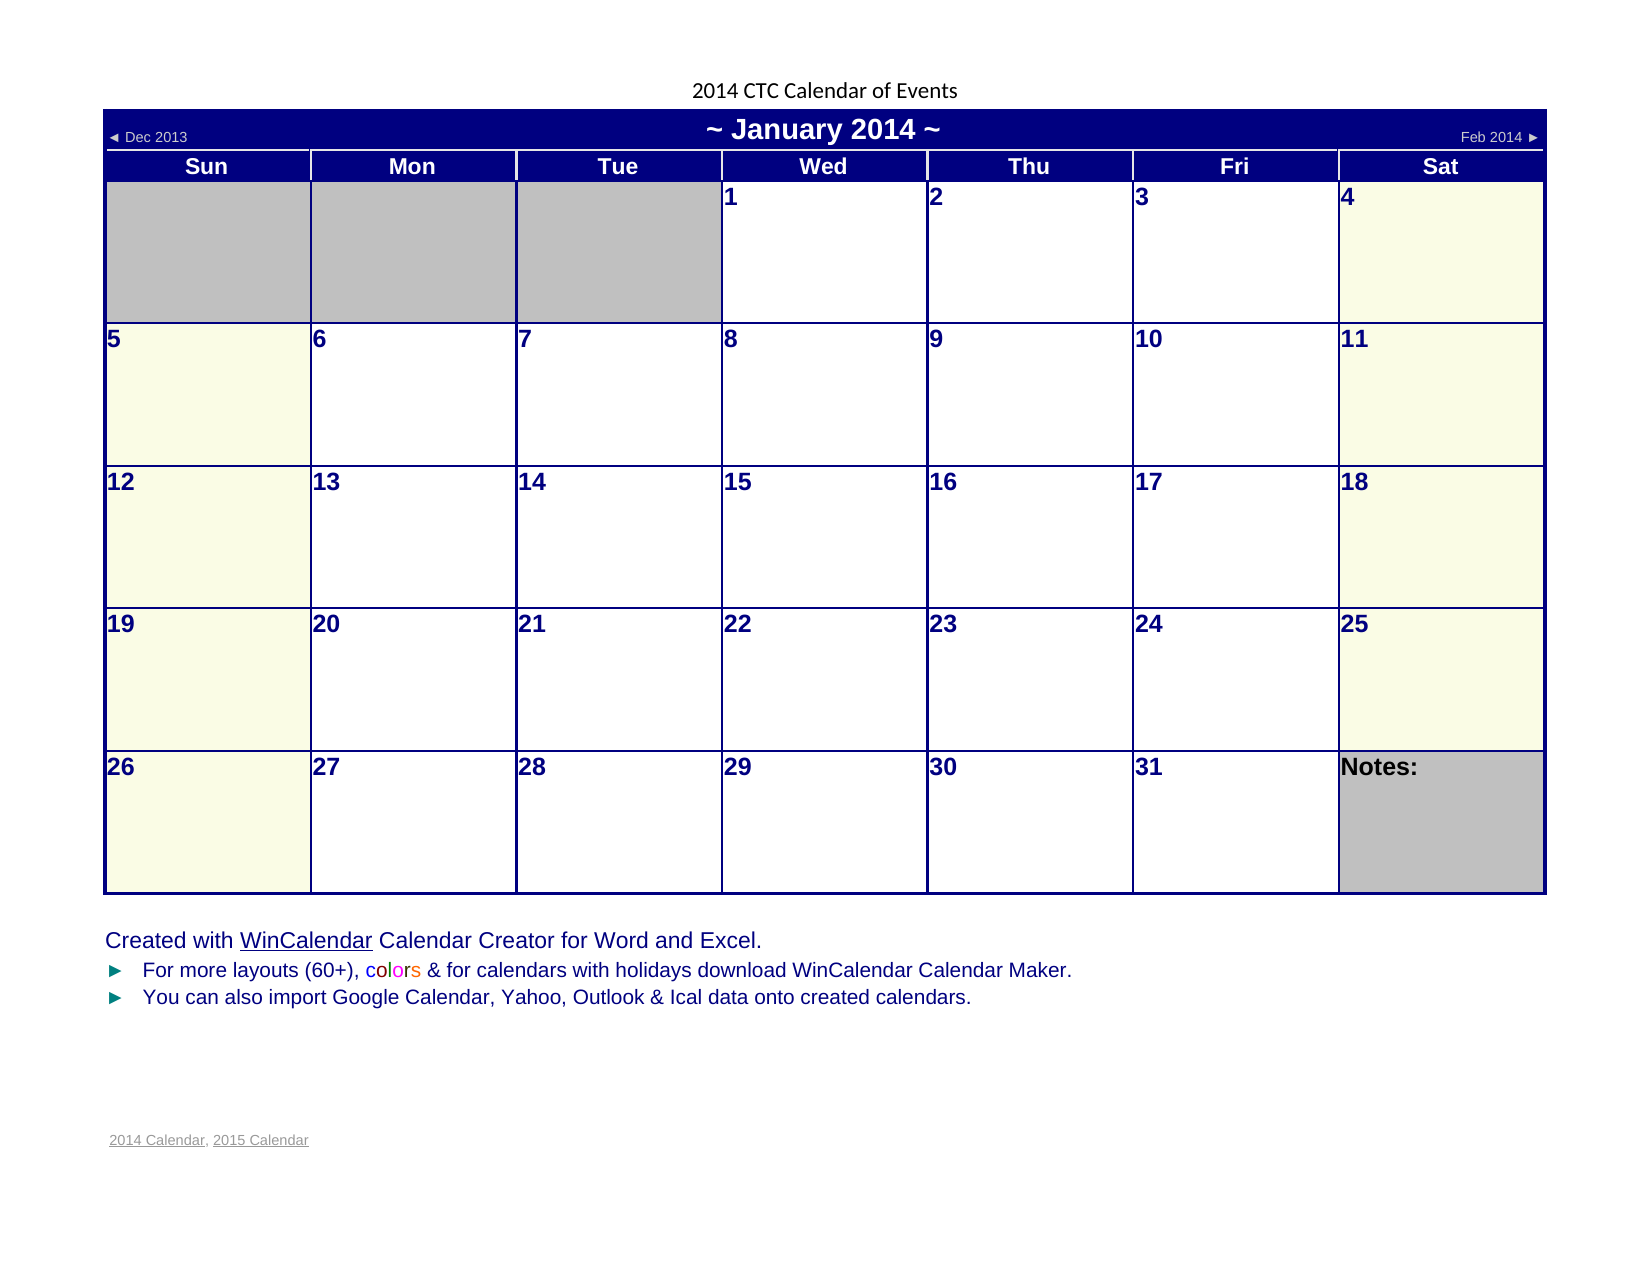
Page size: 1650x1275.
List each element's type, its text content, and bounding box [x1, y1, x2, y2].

table_cell Wed [723, 151, 926, 180]
table_cell 5 [107, 324, 310, 465]
table_cell Sat [1340, 151, 1543, 180]
table_cell 1 [723, 182, 926, 322]
table_cell 29 [723, 752, 926, 892]
table_cell 6 [312, 324, 515, 465]
table_cell [107, 182, 310, 322]
table_cell 24 [1134, 609, 1338, 750]
table_cell 31 [1134, 752, 1338, 892]
table_header Feb 2014 ► [1340, 112, 1543, 149]
table_cell 21 [518, 609, 721, 750]
table_cell 18 [1340, 467, 1543, 607]
table_cell 10 [1134, 324, 1338, 465]
table_cell Sun [107, 151, 310, 180]
table_cell Mon [312, 151, 515, 180]
table_cell [518, 182, 721, 322]
table_cell 16 [929, 467, 1132, 607]
table_cell 2 [929, 182, 1132, 322]
table_cell 28 [518, 752, 721, 892]
text 2014 CTC Calendar of Events [105, 76, 1545, 104]
text ► You can also import Google Calendar, Yahoo, Outlook & Ical data onto created calendars. [105, 985, 1545, 1009]
table_cell 20 [312, 609, 515, 750]
table_cell [312, 182, 515, 322]
table_cell 26 [107, 752, 310, 892]
table_cell 14 [518, 467, 721, 607]
table_cell 12 [107, 467, 310, 607]
table_cell 8 [723, 324, 926, 465]
table_cell Fri [1134, 151, 1338, 180]
table_cell 4 [1340, 182, 1543, 322]
text Created with WinCalendar Calendar Creator for Word and Excel. [105, 927, 1545, 954]
text ► For more layouts (60+), colors & for calendars with holidays download WinCalendar Calendar Maker. [105, 958, 1545, 982]
table_cell 27 [312, 752, 515, 892]
table_header ~ January 2014 ~ [312, 112, 1337, 149]
table_cell 30 [929, 752, 1132, 892]
table_cell Notes: [1340, 752, 1543, 892]
table_cell 9 [929, 324, 1132, 465]
table_cell Tue [518, 151, 721, 180]
table_cell 22 [723, 609, 926, 750]
table_cell 11 [1340, 324, 1543, 465]
table_cell 13 [312, 467, 515, 607]
table_cell 15 [723, 467, 926, 607]
table_cell Thu [929, 151, 1132, 180]
table_cell 23 [929, 609, 1132, 750]
table_cell 7 [518, 324, 721, 465]
table_cell 3 [1134, 182, 1338, 322]
table_cell 17 [1134, 467, 1338, 607]
table_cell 19 [107, 609, 310, 750]
table_cell 25 [1340, 609, 1543, 750]
table_header ◄ Dec 2013 [107, 112, 309, 149]
